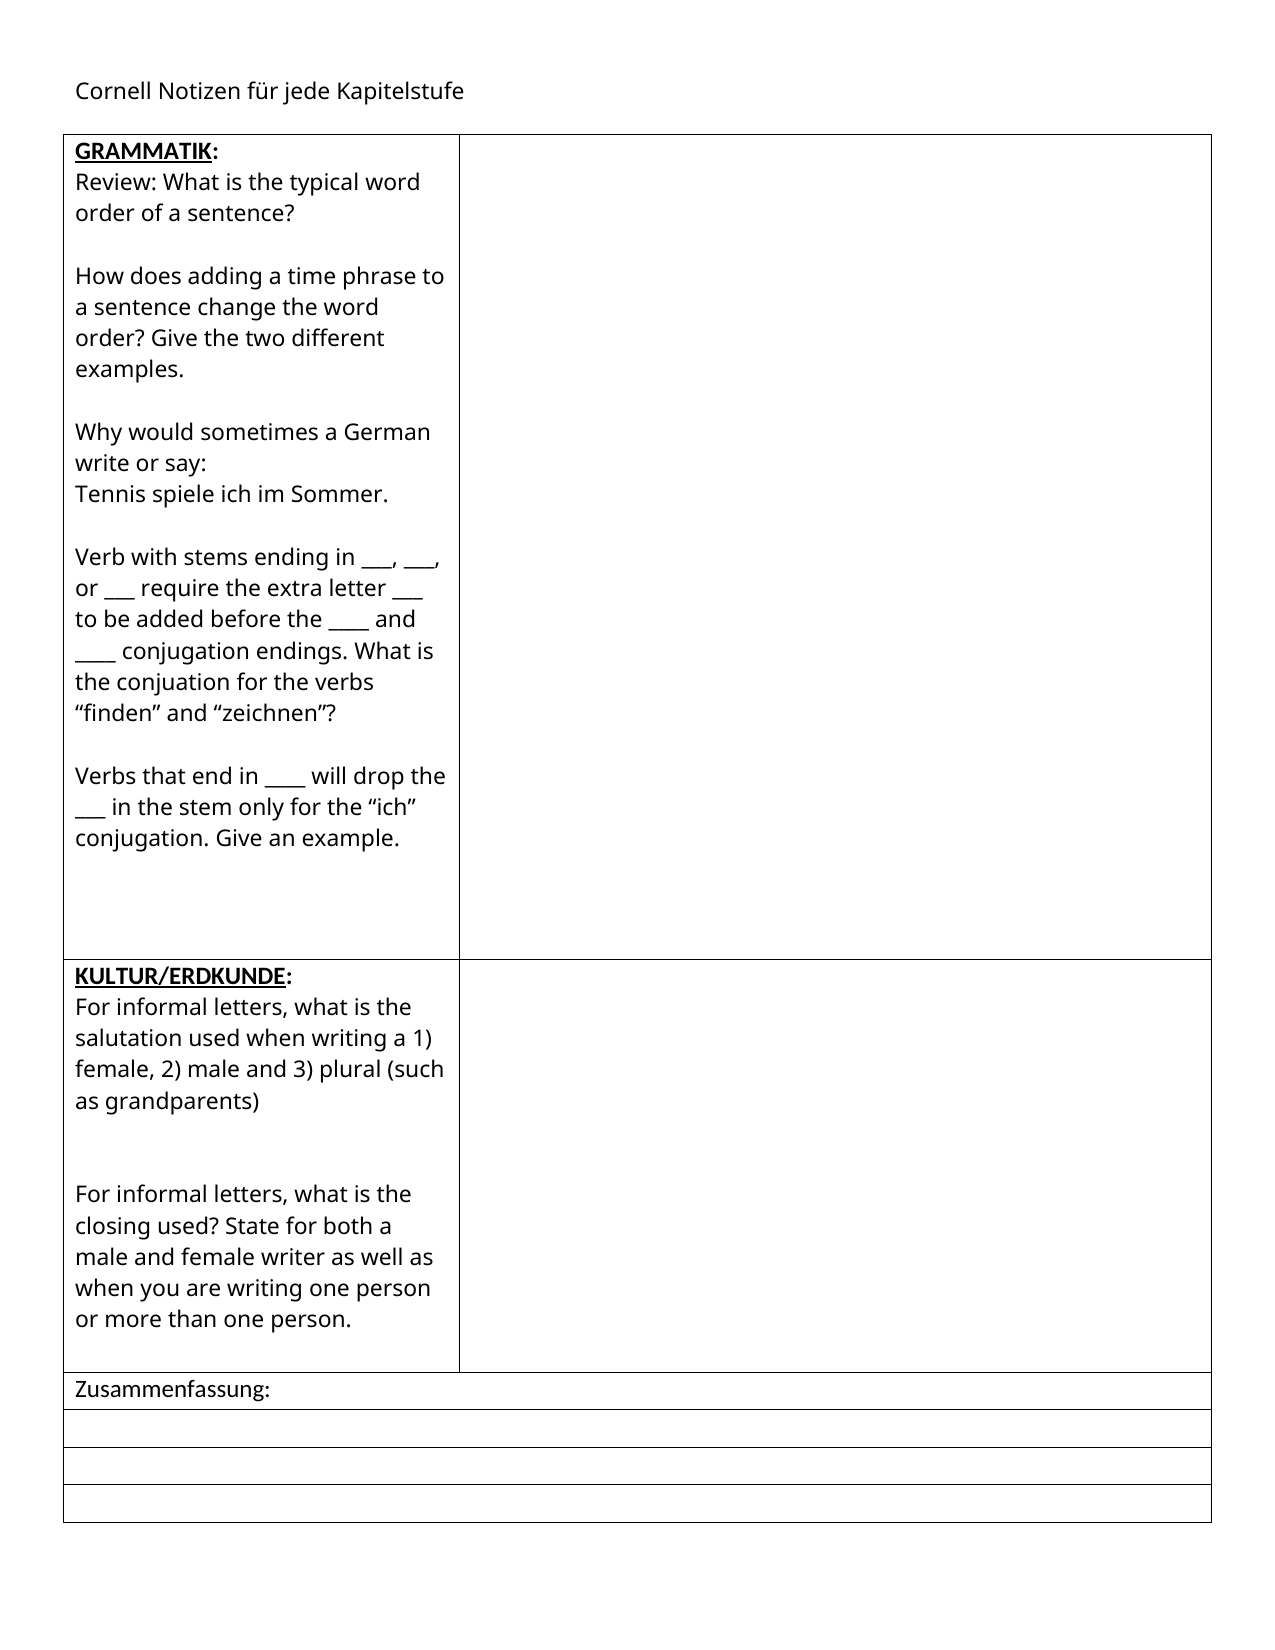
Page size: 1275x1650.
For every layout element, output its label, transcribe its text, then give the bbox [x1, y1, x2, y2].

table_cell GRAMMATIK: Review: What is the typical word order of a sentence? How does adding a time phrase to a sentence change the word order? Give the two different examples. Why would sometimes a German write or say: Tennis spiele ich im Sommer. Verb with stems ending in ___, ___, or ___ require the extra letter ___ to be added before the ____ and ____ conjugation endings. What is the conjuation for the verbs “finden” and “zeichnen”? Verbs that end in ____ will drop the ___ in the stem only for the “ich” conjugation. Give an example. [64, 135, 459, 959]
table_cell [64, 1485, 1211, 1522]
table_cell KULTUR/ERDKUNDE: For informal letters, what is the salutation used when writing a 1) female, 2) male and 3) plural (such as grandparents) For informal letters, what is the closing used? State for both a male and female writer as well as when you are writing one person or more than one person. [64, 960, 459, 1372]
table_cell [460, 135, 1211, 959]
table_cell [64, 1410, 1211, 1447]
table_cell [460, 960, 1211, 1372]
table_cell [64, 1448, 1211, 1484]
table_cell Zusammenfassung: [64, 1373, 1211, 1409]
